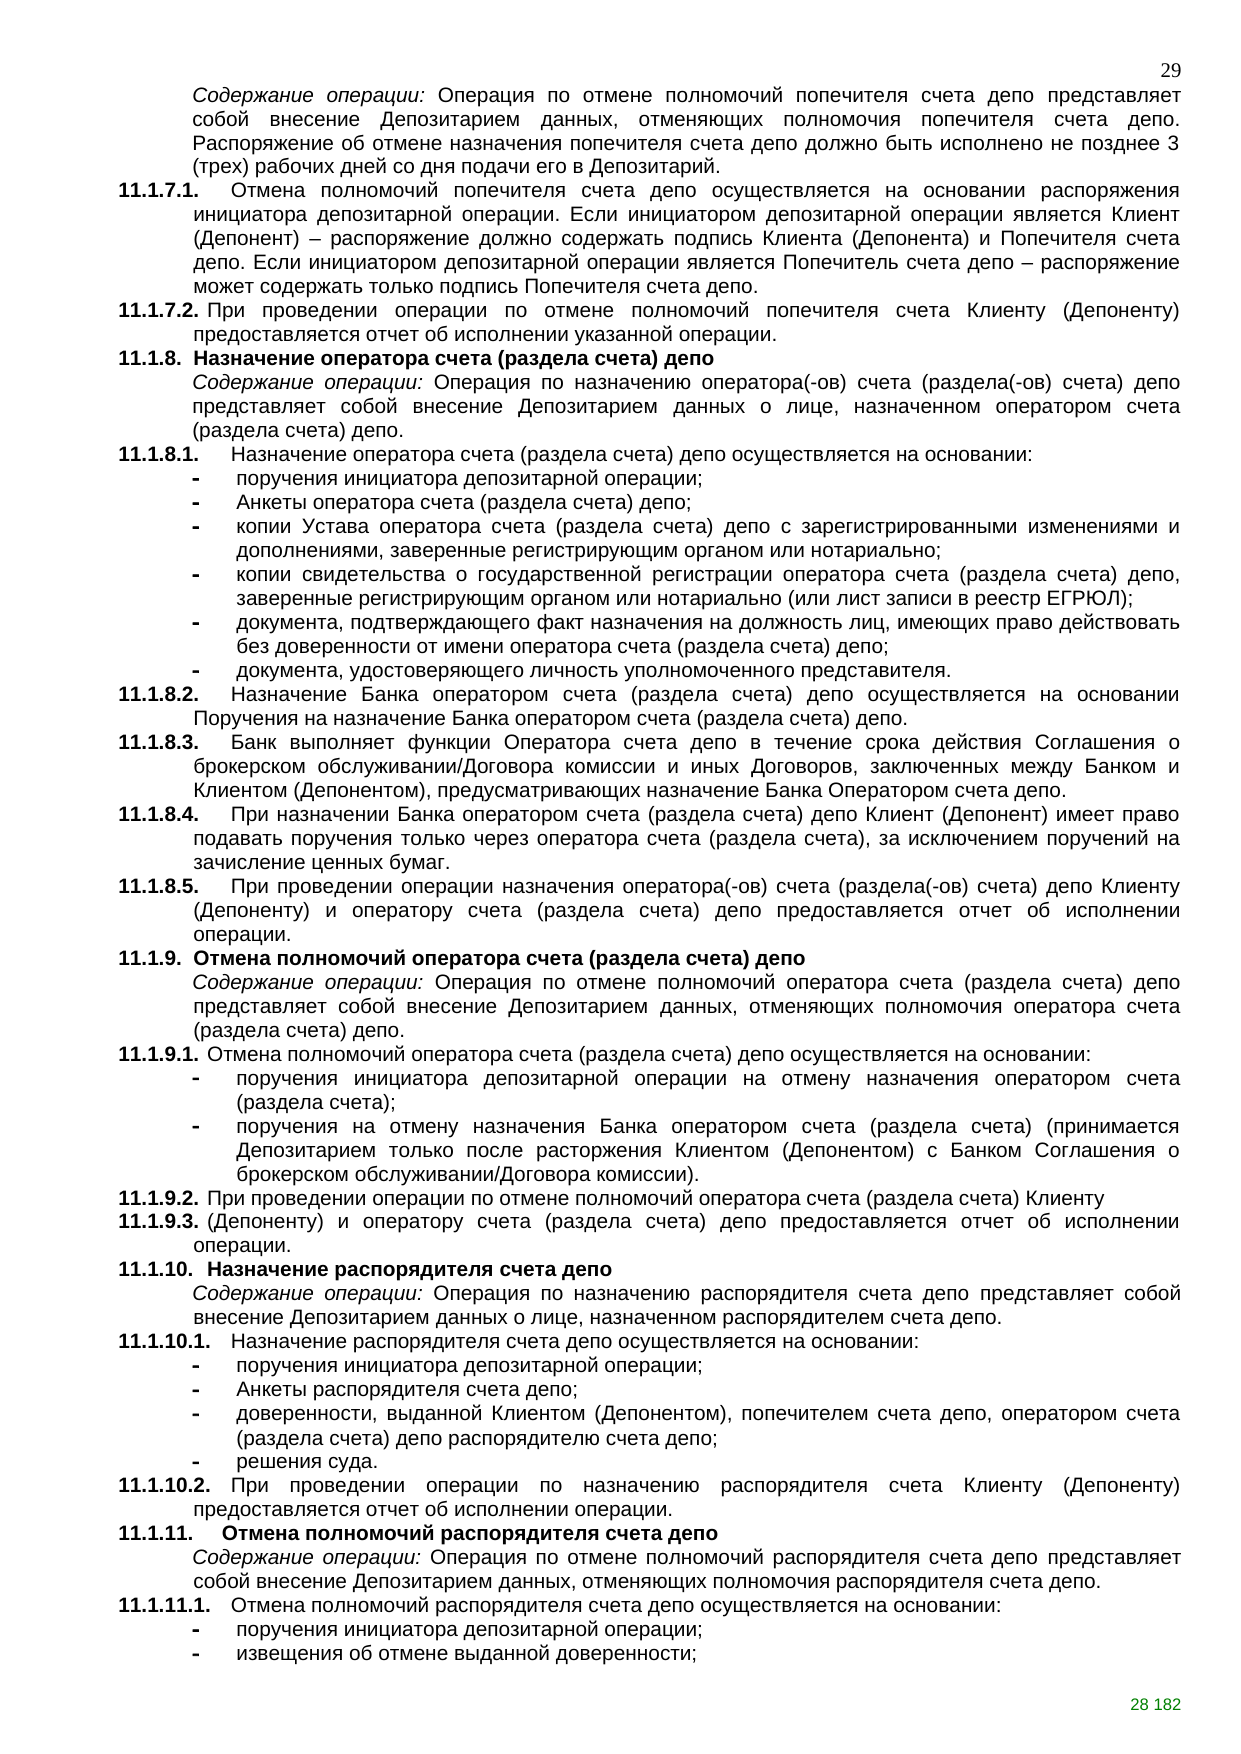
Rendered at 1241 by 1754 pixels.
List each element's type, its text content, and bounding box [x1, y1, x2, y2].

list поручения на отмену назначения Банка оператором счета (раздела счета) (принимается Депозитарием только после расторжения Клиентом (Депонентом) с Банком Соглашения о брокерском обслуживании/Договора комиссии). [192, 1113, 1181, 1185]
list Назначение оператора счета (раздела счета) депо осуществляется на основании: [118, 442, 1181, 466]
list Назначение Банка оператором счета (раздела счета) депо осуществляется на основании Поручения на назначение Банка оператором счета (раздела счета) депо. [118, 682, 1181, 730]
list копии свидетельства о государственной регистрации оператора счета (раздела счета) депо, заверенные регистрирующим органом или нотариально (или лист записи в реестр ЕГРЮЛ); [192, 562, 1181, 610]
list Анкеты оператора счета (раздела счета) депо; [192, 490, 1181, 514]
list Назначение распорядителя счета депо осуществляется на основании: [118, 1329, 1181, 1353]
list копии Устава оператора счета (раздела счета) депо с зарегистрированными изменениями и дополнениями, заверенные регистрирующим органом или нотариально; [192, 514, 1181, 562]
list (Депоненту) и оператору счета (раздела счета) депо предоставляется отчет об исполнении операции. [118, 1209, 1181, 1257]
list доверенности, выданной Клиентом (Депонентом), попечителем счета депо, оператором счета (раздела счета) депо распорядителю счета депо; [192, 1401, 1181, 1449]
list Отмена полномочий попечителя счета депо осуществляется на основании распоряжения инициатора депозитарной операции. Если инициатором депозитарной операции является Клиент (Депонент) – распоряжение должно содержать подпись Клиента (Депонента) и Попечителя счета депо. Если инициатором депозитарной операции является Попечитель счета депо – распоряжение может содержать только подпись Попечителя счета депо. [118, 178, 1181, 298]
text Назначение распорядителя счета депо [118, 1257, 1181, 1281]
list документа, подтверждающего факт назначения на должность лиц, имеющих право действовать без доверенности от имени оператора счета (раздела счета) депо; [192, 610, 1181, 658]
text Назначение оператора счета (раздела счета) депо [118, 346, 1181, 370]
list поручения инициатора депозитарной операции; [192, 466, 1181, 490]
list При назначении Банка оператором счета (раздела счета) депо Клиент (Депонент) имеет право подавать поручения только через оператора счета (раздела счета), за исключением поручений на зачисление ценных бумаг. [118, 802, 1181, 874]
text Содержание операции: Операция по отмене полномочий оператора счета (раздела счета) депо представляет собой внесение Депозитарием данных, отменяющих полномочия оператора счета (раздела счета) депо. [192, 969, 1181, 1041]
text Содержание операции: Операция по отмене полномочий попечителя счета депо представляет собой внесение Депозитарием данных, отменяющих полномочия попечителя счета депо. Распоряжение об отмене назначения попечителя счета депо должно быть исполнено не позднее 3 (трех) рабочих дней со дня подачи его в Депозитарий. [192, 82, 1181, 178]
text Отмена полномочий распорядителя счета депо [118, 1521, 1181, 1545]
text Отмена полномочий оператора счета (раздела счета) депо [118, 946, 1181, 969]
list поручения инициатора депозитарной операции; [192, 1353, 1181, 1377]
list Банк выполняет функции Оператора счета депо в течение срока действия Соглашения о брокерском обслуживании/Договора комиссии и иных Договоров, заключенных между Банком и Клиентом (Депонентом), предусматривающих назначение Банка Оператором счета депо. [118, 730, 1181, 802]
list решения суда. [192, 1449, 1181, 1473]
list При проведении операции по отмене полномочий попечителя счета Клиенту (Депоненту) предоставляется отчет об исполнении указанной операции. [118, 298, 1181, 346]
list При проведении операции по назначению распорядителя счета Клиенту (Депоненту) предоставляется отчет об исполнении операции. [118, 1473, 1181, 1521]
list документа, удостоверяющего личность уполномоченного представителя. [192, 658, 1181, 682]
list поручения инициатора депозитарной операции; [192, 1617, 1181, 1641]
list Отмена полномочий распорядителя счета депо осуществляется на основании: [118, 1593, 1181, 1617]
text Содержание операции: Операция по отмене полномочий распорядителя счета депо представляет собой внесение Депозитарием данных, отменяющих полномочия распорядителя счета депо. [192, 1545, 1181, 1593]
list извещения об отмене выданной доверенности; [192, 1641, 1181, 1665]
text Содержание операции: Операция по назначению оператора(-ов) счета (раздела(-ов) счета) депо представляет собой внесение Депозитарием данных о лице, назначенном оператором счета (раздела счета) депо. [192, 370, 1181, 442]
list Отмена полномочий оператора счета (раздела счета) депо осуществляется на основании: [118, 1041, 1181, 1065]
list Анкеты распорядителя счета депо; [192, 1377, 1181, 1401]
list При проведении операции назначения оператора(-ов) счета (раздела(-ов) счета) депо Клиенту (Депоненту) и оператору счета (раздела счета) депо предоставляется отчет об исполнении операции. [118, 874, 1181, 946]
list При проведении операции по отмене полномочий оператора счета (раздела счета) Клиенту [118, 1185, 1181, 1209]
list поручения инициатора депозитарной операции на отмену назначения оператором счета (раздела счета); [192, 1065, 1181, 1113]
text Содержание операции: Операция по назначению распорядителя счета депо представляет собой внесение Депозитарием данных о лице, назначенном распорядителем счета депо. [192, 1281, 1181, 1329]
